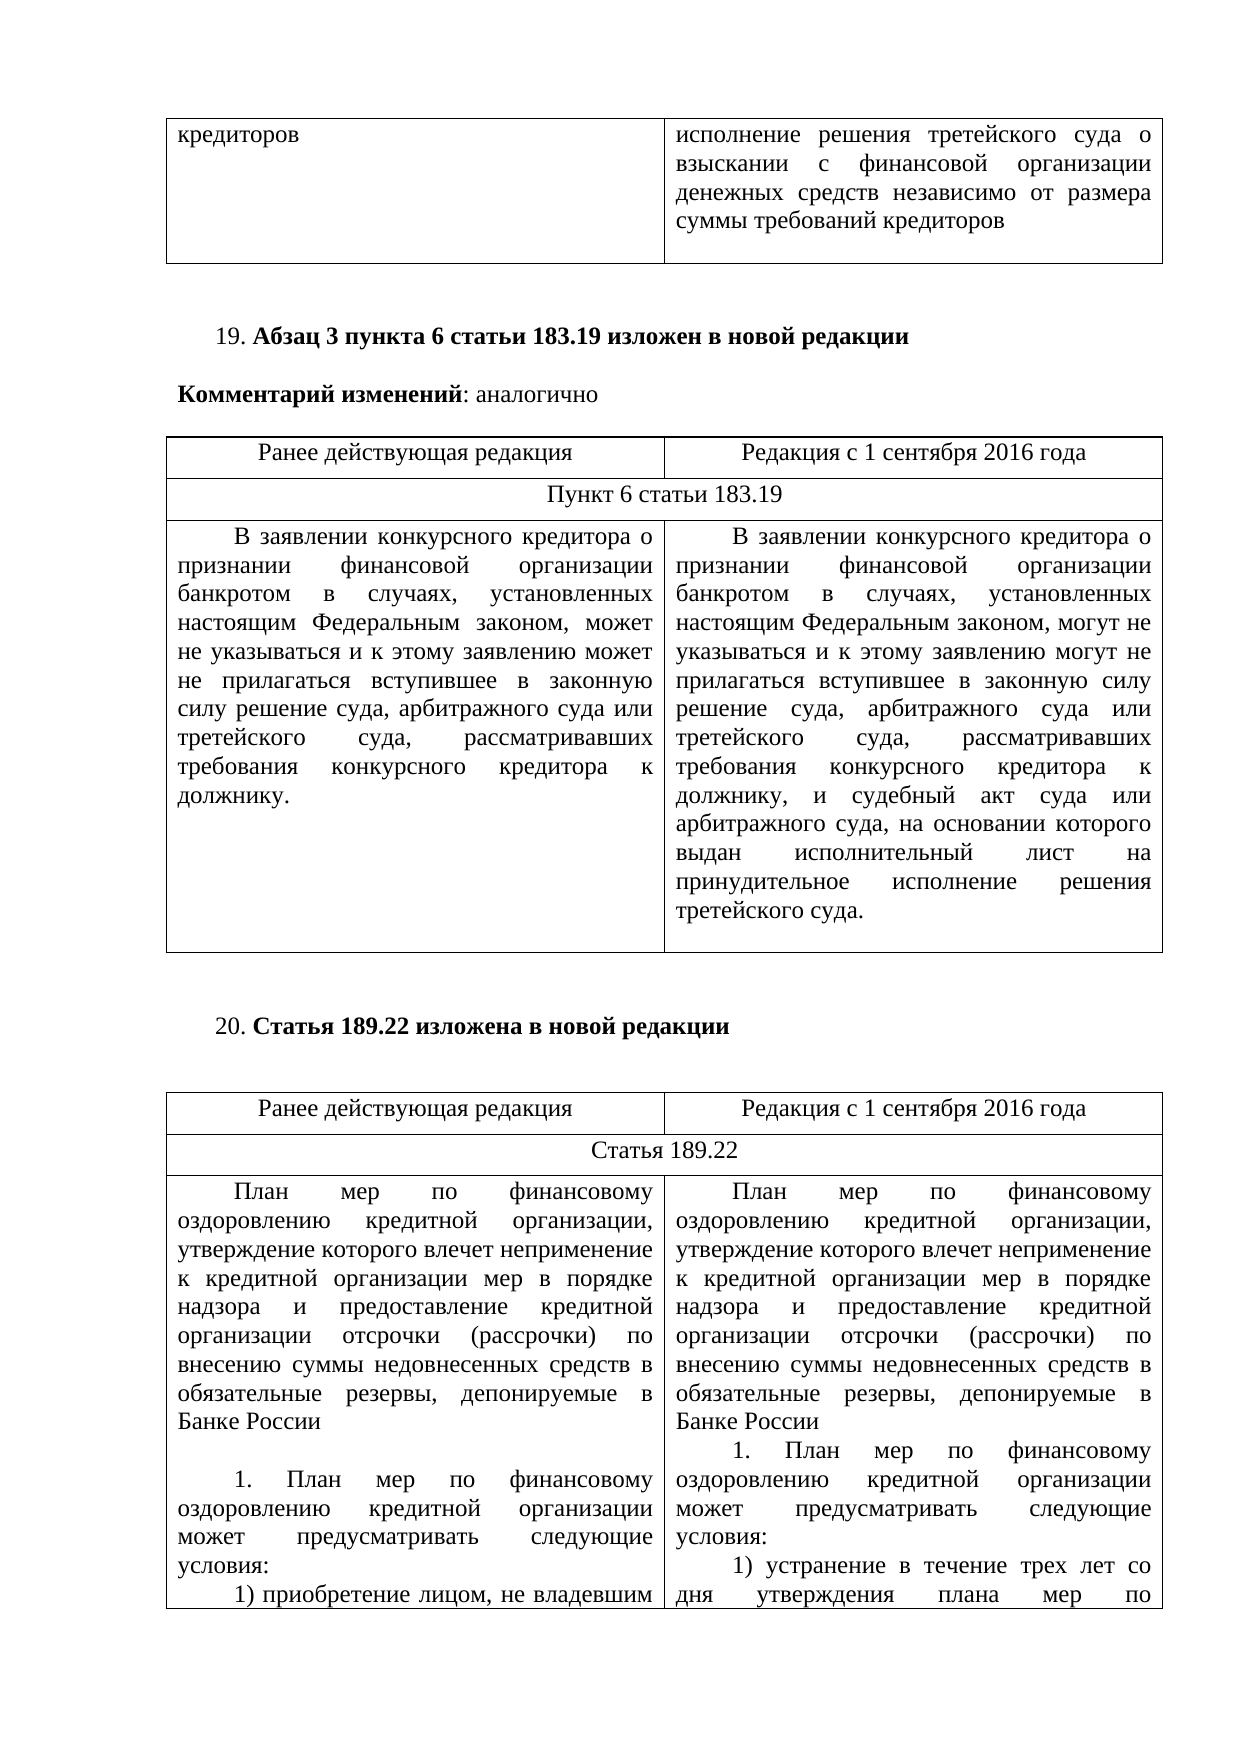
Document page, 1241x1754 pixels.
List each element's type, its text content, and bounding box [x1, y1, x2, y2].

list Абзац 3 пункта 6 статьи 183.19 изложен в новой редакции [215, 321, 1152, 350]
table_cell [665, 1176, 1162, 1608]
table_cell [167, 1176, 664, 1608]
table_cell Статья 189.22 [167, 1135, 1162, 1175]
table_cell В заявлении конкурсного кредитора о признании финансовой организации банкротом в случаях, установленных настоящим Федеральным законом, могут не указываться и к этому заявлению могут не прилагаться вступившее в законную силу решение суда, арбитражного суда или третейского суда, рассматривавших требования конкурсного кредитора к должнику, и судебный акт суда или арбитражного суда, на основании которого выдан исполнительный лист на принудительное исполнение решения третейского суда. [665, 521, 1162, 952]
table_header Редакция с 1 сентября 2016 года [665, 1093, 1162, 1134]
table_header Ранее действующая редакция [167, 1093, 664, 1134]
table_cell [665, 119, 1162, 263]
text Комментарий изменений: аналогично [177, 379, 1152, 408]
table_header Редакция с 1 сентября 2016 года [665, 438, 1162, 478]
list Статья 189.22 изложена в новой редакции [215, 1011, 1152, 1039]
table_cell В заявлении конкурсного кредитора о признании финансовой организации банкротом в случаях, установленных настоящим Федеральным законом, может не указываться и к этому заявлению может не прилагаться вступившее в законную силу решение суда, арбитражного суда или третейского суда, рассматривавших требования конкурсного кредитора к должнику. [167, 521, 664, 952]
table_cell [167, 119, 664, 263]
table_cell Пункт 6 статьи 183.19 [167, 479, 1162, 520]
table_header Ранее действующая редакция [167, 438, 664, 478]
